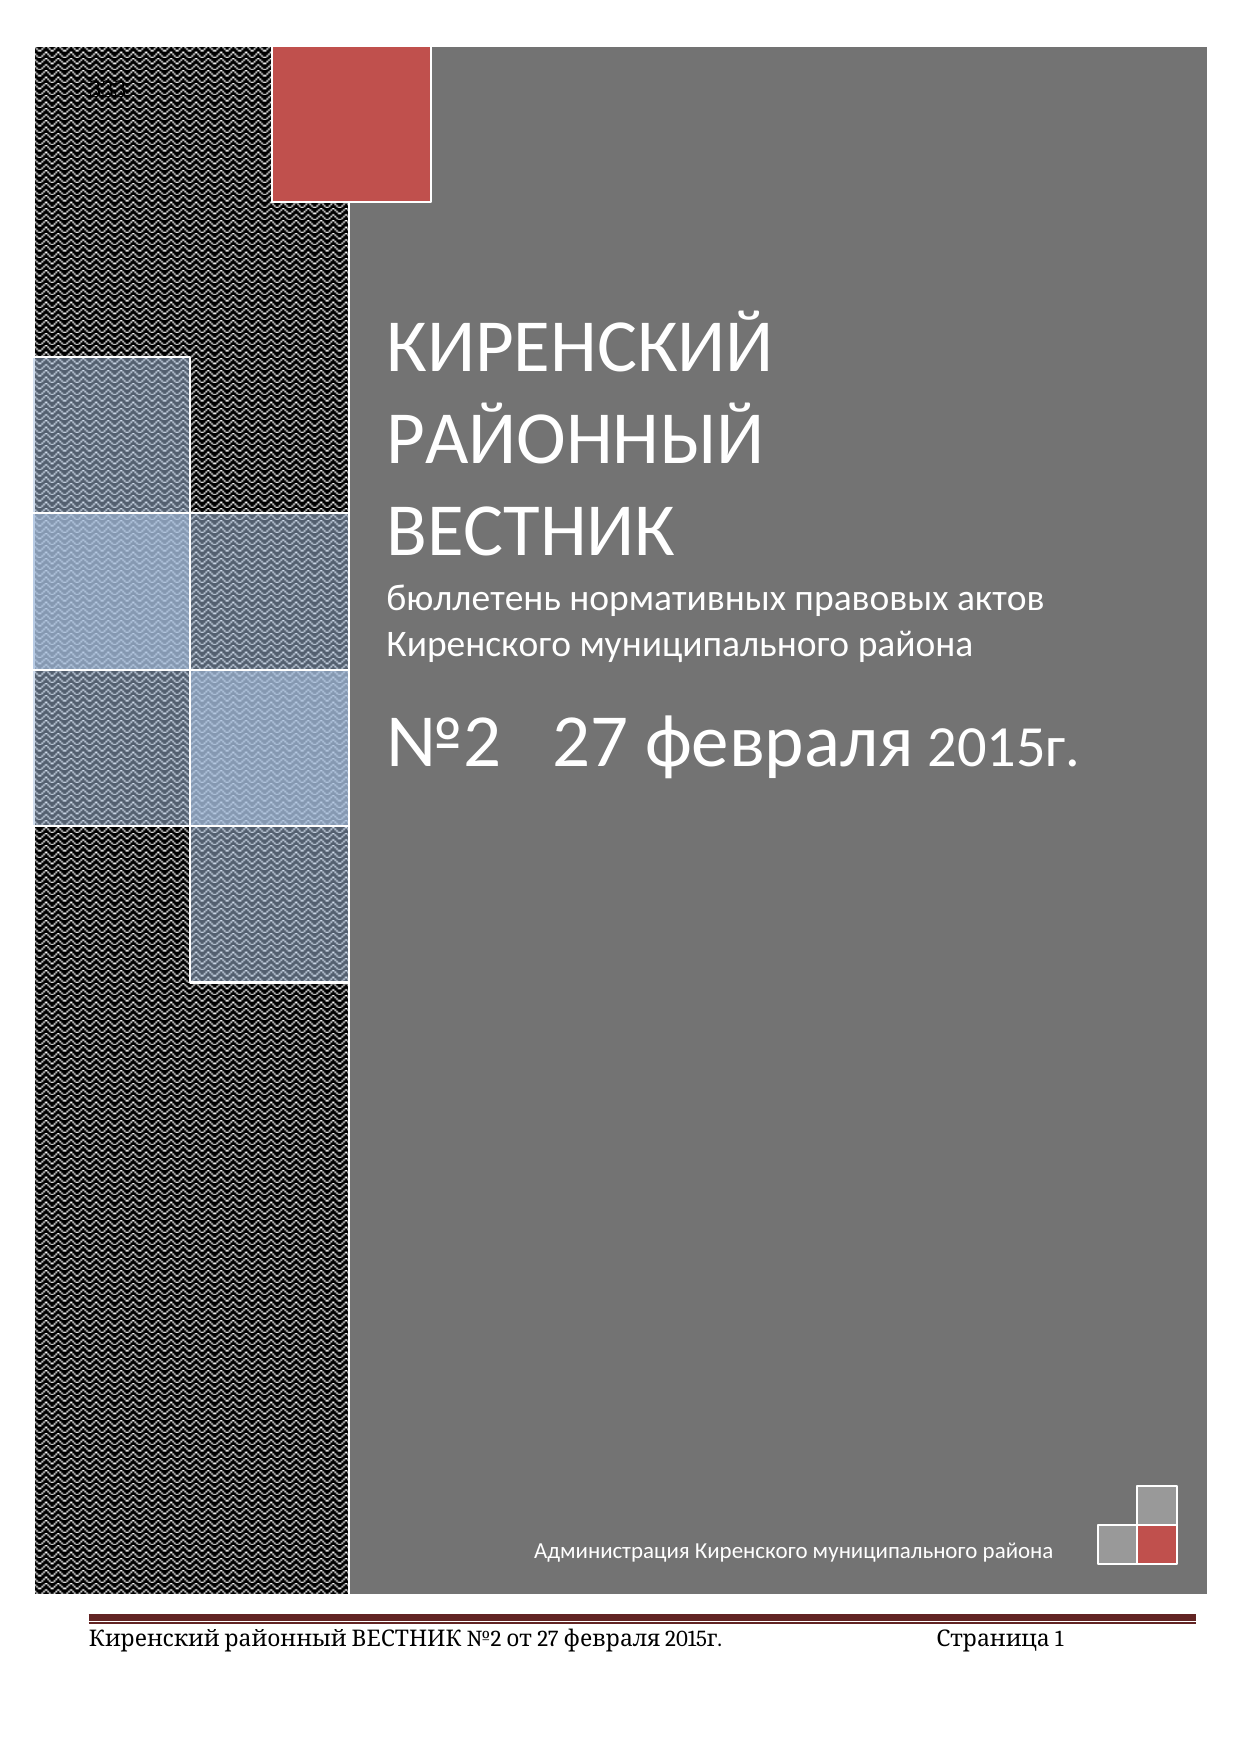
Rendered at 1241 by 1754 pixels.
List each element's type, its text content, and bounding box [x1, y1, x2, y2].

text Ресурсное обеспечение реализации Программы за счет средств местного бюджета составит 69210,8 тыс.руб., в том числе по годам: [35, 358, 189, 512]
text подпрограммы за счет средств федерального бюджета [191, 671, 348, 825]
text Ресурсное обеспечение реализации Программы за счет средств местного бюджета составит 69210,8 тыс.руб., в том числе по годам: [191, 514, 348, 669]
text Ресурсное обеспечение реализации Программы за счет средств местного бюджета составит 69210,8 тыс.руб., в том числе по годам: [191, 827, 348, 981]
picture [35, 47, 348, 512]
text 333 [89, 74, 1196, 103]
picture [35, 827, 348, 1594]
text подпрограммы за счет средств федерального бюджета [35, 514, 189, 669]
text Ресурсное обеспечение реализации Программы за счет средств местного бюджета составит 69210,8 тыс.руб., в том числе по годам: [35, 671, 189, 825]
